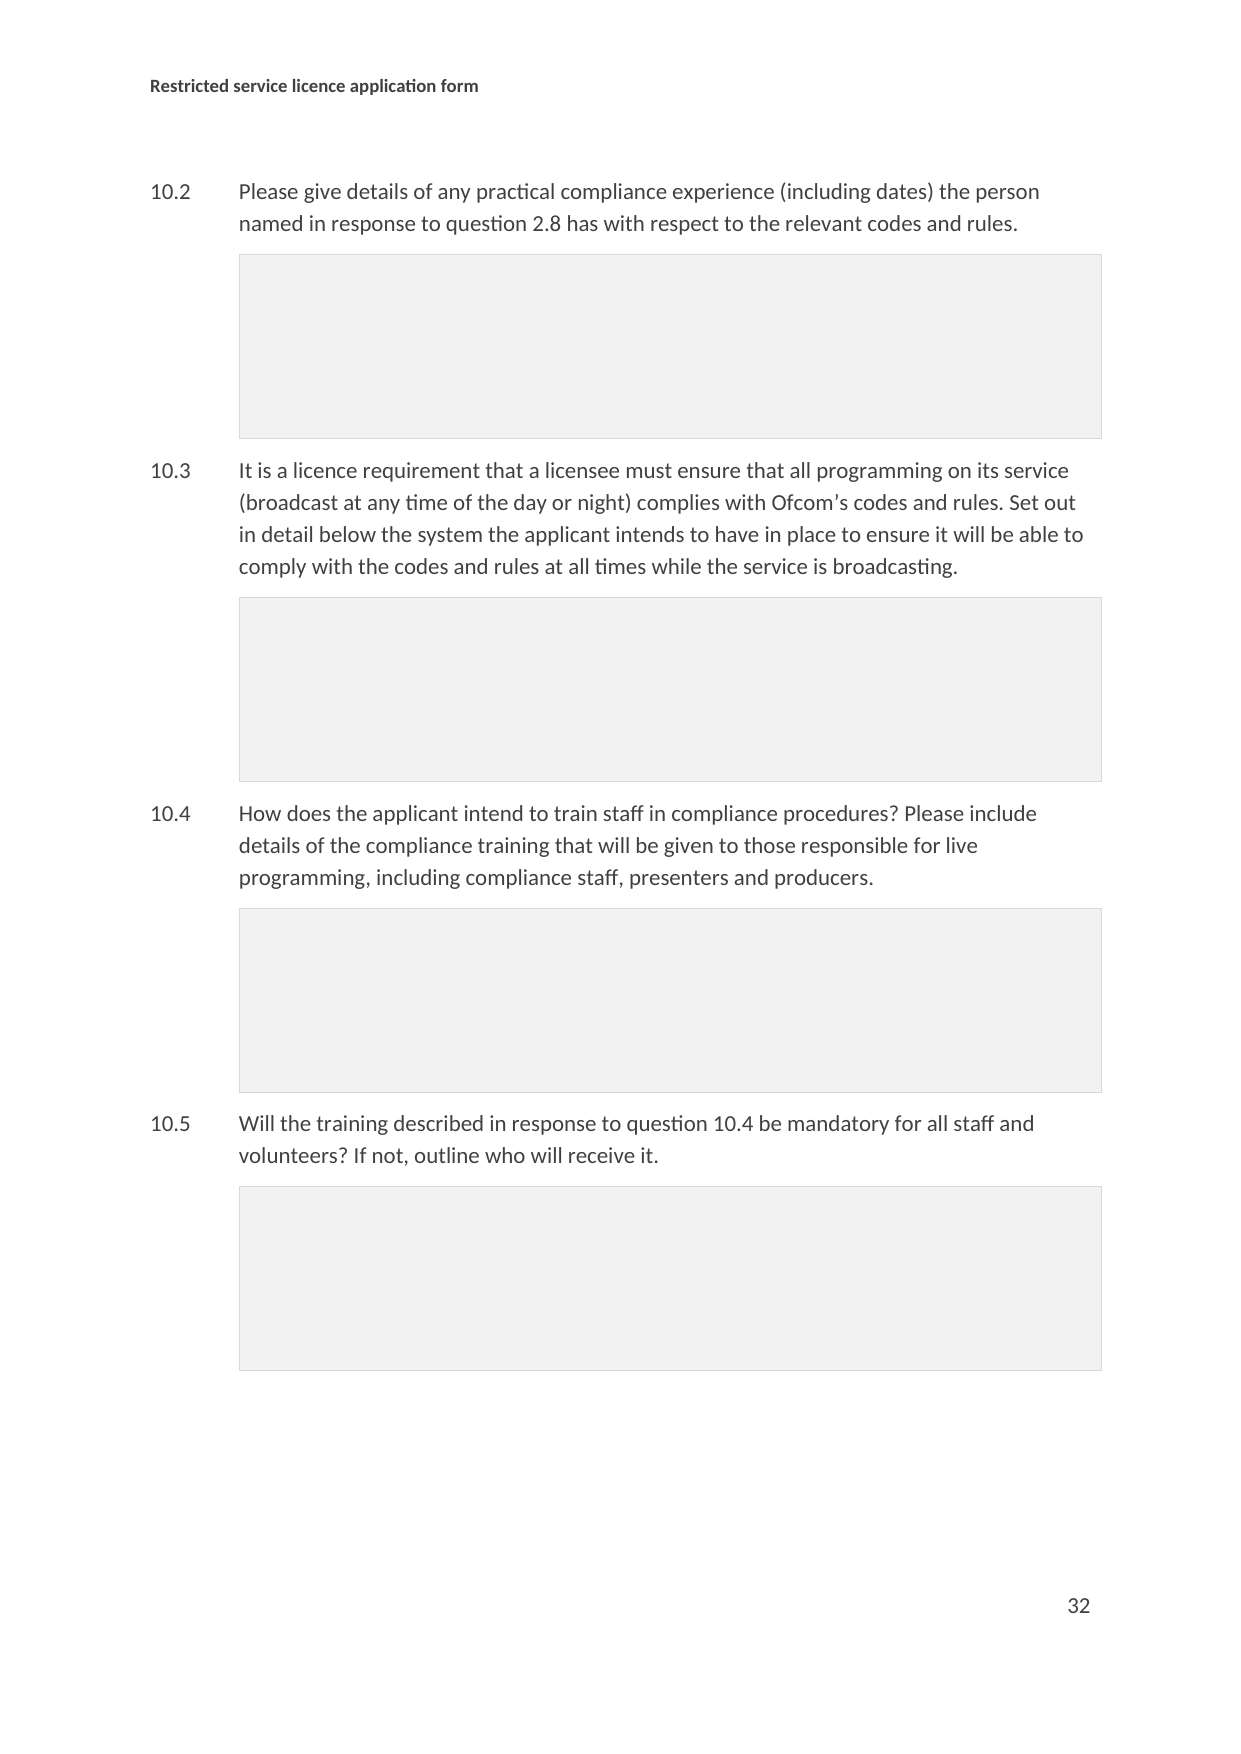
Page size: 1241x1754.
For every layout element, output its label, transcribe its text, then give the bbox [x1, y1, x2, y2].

list Will the training described in response to question 10.4 be mandatory for all staff and volunteers? If not, outline who will receive it. [150, 1109, 1090, 1169]
list It is a licence requirement that a licensee must ensure that all programming on its service (broadcast at any time of the day or night) complies with Ofcom’s codes and rules. Set out in detail below the system the applicant intends to have in place to ensure it will be able to comply with the codes and rules at all times while the service is broadcasting. [150, 456, 1090, 580]
list Please give details of any practical compliance experience (including dates) the person named in response to question 2.8 has with respect to the relevant codes and rules. [150, 177, 1090, 237]
list How does the applicant intend to train staff in compliance procedures? Please include details of the compliance training that will be given to those responsible for live programming, including compliance staff, presenters and producers. [150, 799, 1090, 891]
